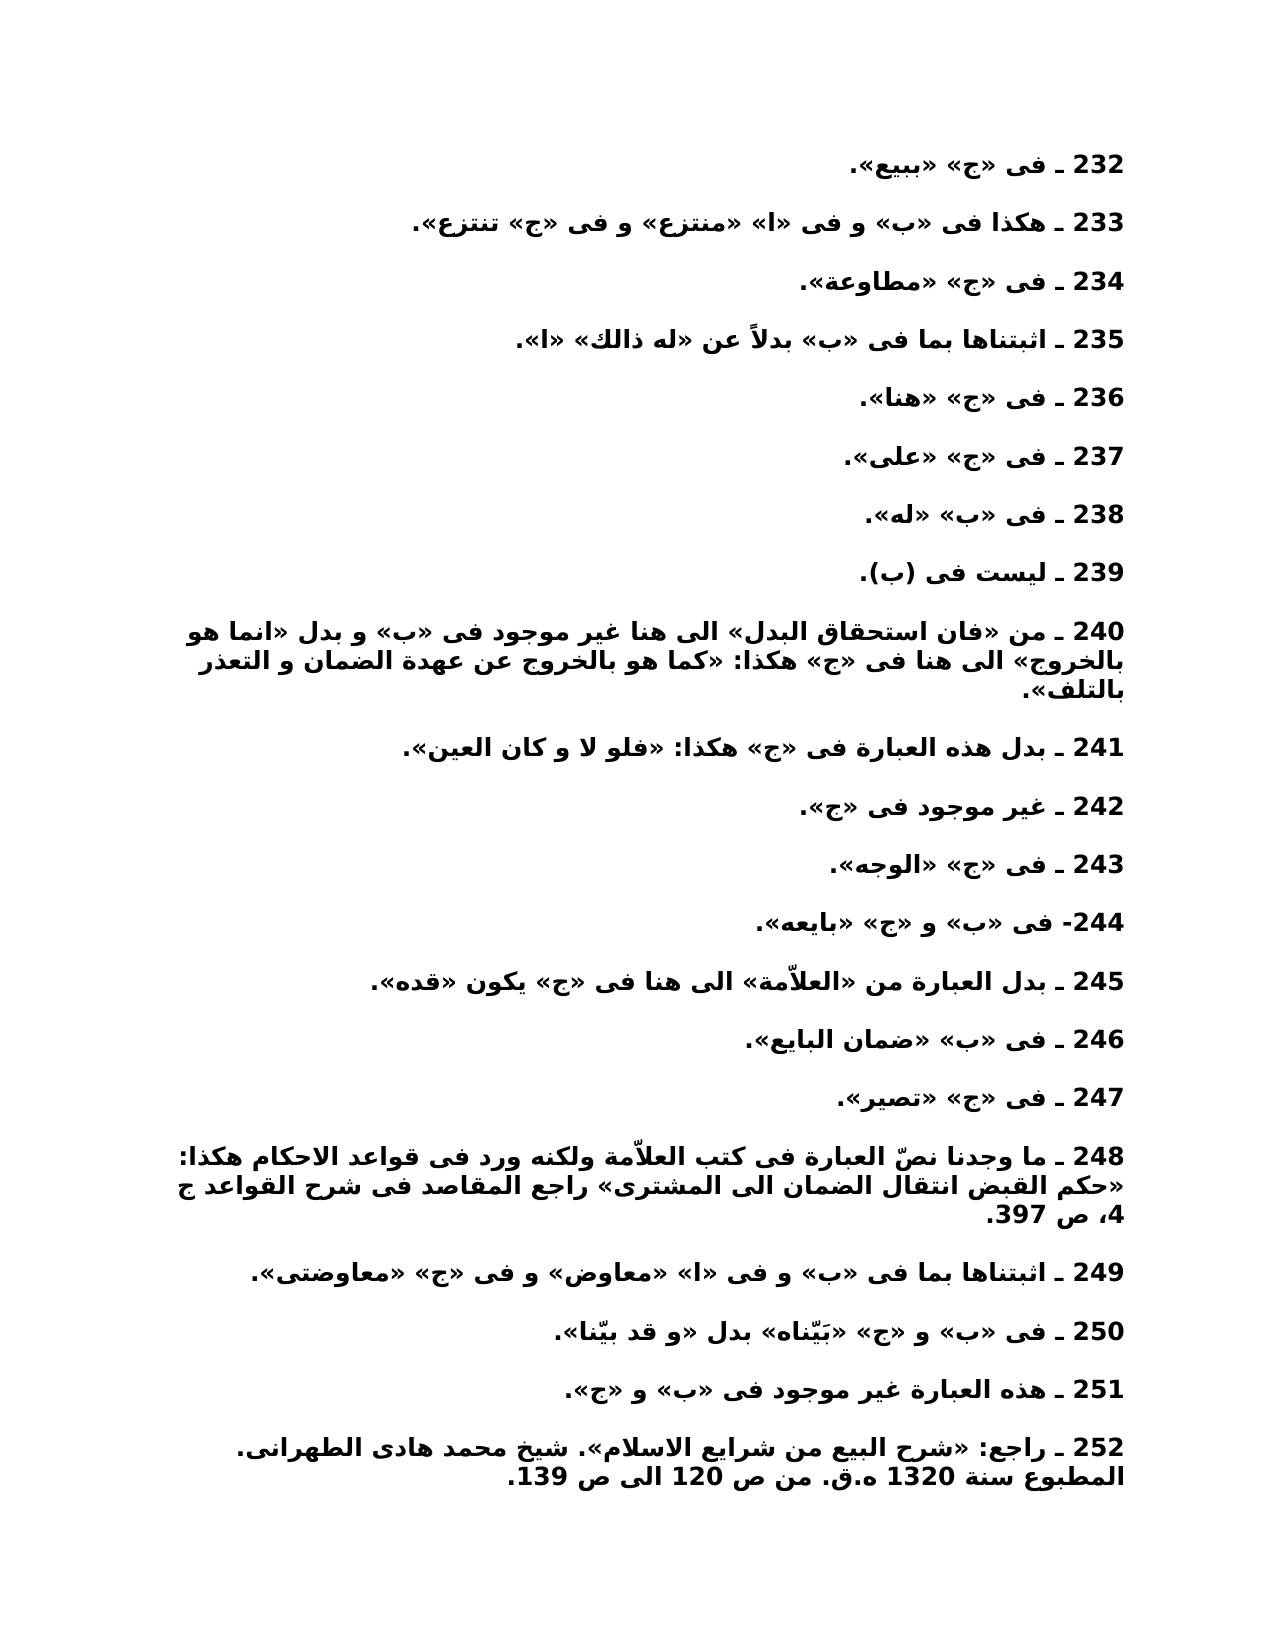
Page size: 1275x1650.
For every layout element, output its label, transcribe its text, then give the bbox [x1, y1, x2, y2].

text 244- فى «ب» و «ج» «بايعه». [150, 908, 1125, 937]
text 249 ـ اثبتناها بما فى «ب» و فى «ا» «معاوض» و فى «ج» «معاوضتى». [150, 1258, 1125, 1287]
text 252 ـ راجع: «شرح البيع من شرايع الاسلام». شيخ محمد هادى الطهرانى. المطبوع سنة 1320 ه.ق. من ص 120 الى ص 139. [150, 1433, 1125, 1492]
text 241 ـ بدل هذه العبارة فى «ج» هكذا: «فلو لا و كان العين». [150, 733, 1125, 762]
text 232 ـ فى «ج» «ببيع». [150, 150, 1125, 179]
text 251 ـ هذه العبارة غير موجود فى «ب» و «ج». [150, 1375, 1125, 1404]
text 238 ـ فى «ب» «له». [150, 500, 1125, 529]
text 247 ـ فى «ج» «تصير». [150, 1083, 1125, 1112]
text 245 ـ بدل العبارة من «العلاّمة» الى هنا فى «ج» يكون «قده». [150, 967, 1125, 996]
text 242 ـ غير موجود فى «ج». [150, 792, 1125, 821]
text 237 ـ فى «ج» «على». [150, 442, 1125, 471]
text 235 ـ اثبتناها بما فى «ب» بدلاً عن «له ذالك» «ا». [150, 325, 1125, 354]
text 246 ـ فى «ب» «ضمان البايع». [150, 1025, 1125, 1054]
text 239 ـ ليست فى (ب). [150, 558, 1125, 587]
text 240 ـ من «فان استحقاق البدل» الى هنا غير موجود فى «ب» و بدل «انما هو بالخروج» الى هنا فى «ج» هكذا: «كما هو بالخروج عن عهدة الضمان و التعذر بالتلف». [150, 617, 1125, 704]
text 243 ـ فى «ج» «الوجه». [150, 850, 1125, 879]
text 248 ـ ما وجدنا نصّ العبارة فى كتب العلاّمة ولكنه ورد فى قواعد الاحكام هكذا: «حكم القبض انتقال الضمان الى المشترى» راجع المقاصد فى شرح القواعد ج 4، ص 397. [150, 1142, 1125, 1229]
text 233 ـ هكذا فى «ب» و فى «ا» «منتزع» و فى «ج» تنتزع». [150, 208, 1125, 237]
text 250 ـ فى «ب» و «ج» «بَيّناه» بدل «و قد بيّنا». [150, 1317, 1125, 1346]
text 236 ـ فى «ج» «هنا». [150, 383, 1125, 412]
text 234 ـ فى «ج» «مطاوعة». [150, 267, 1125, 296]
